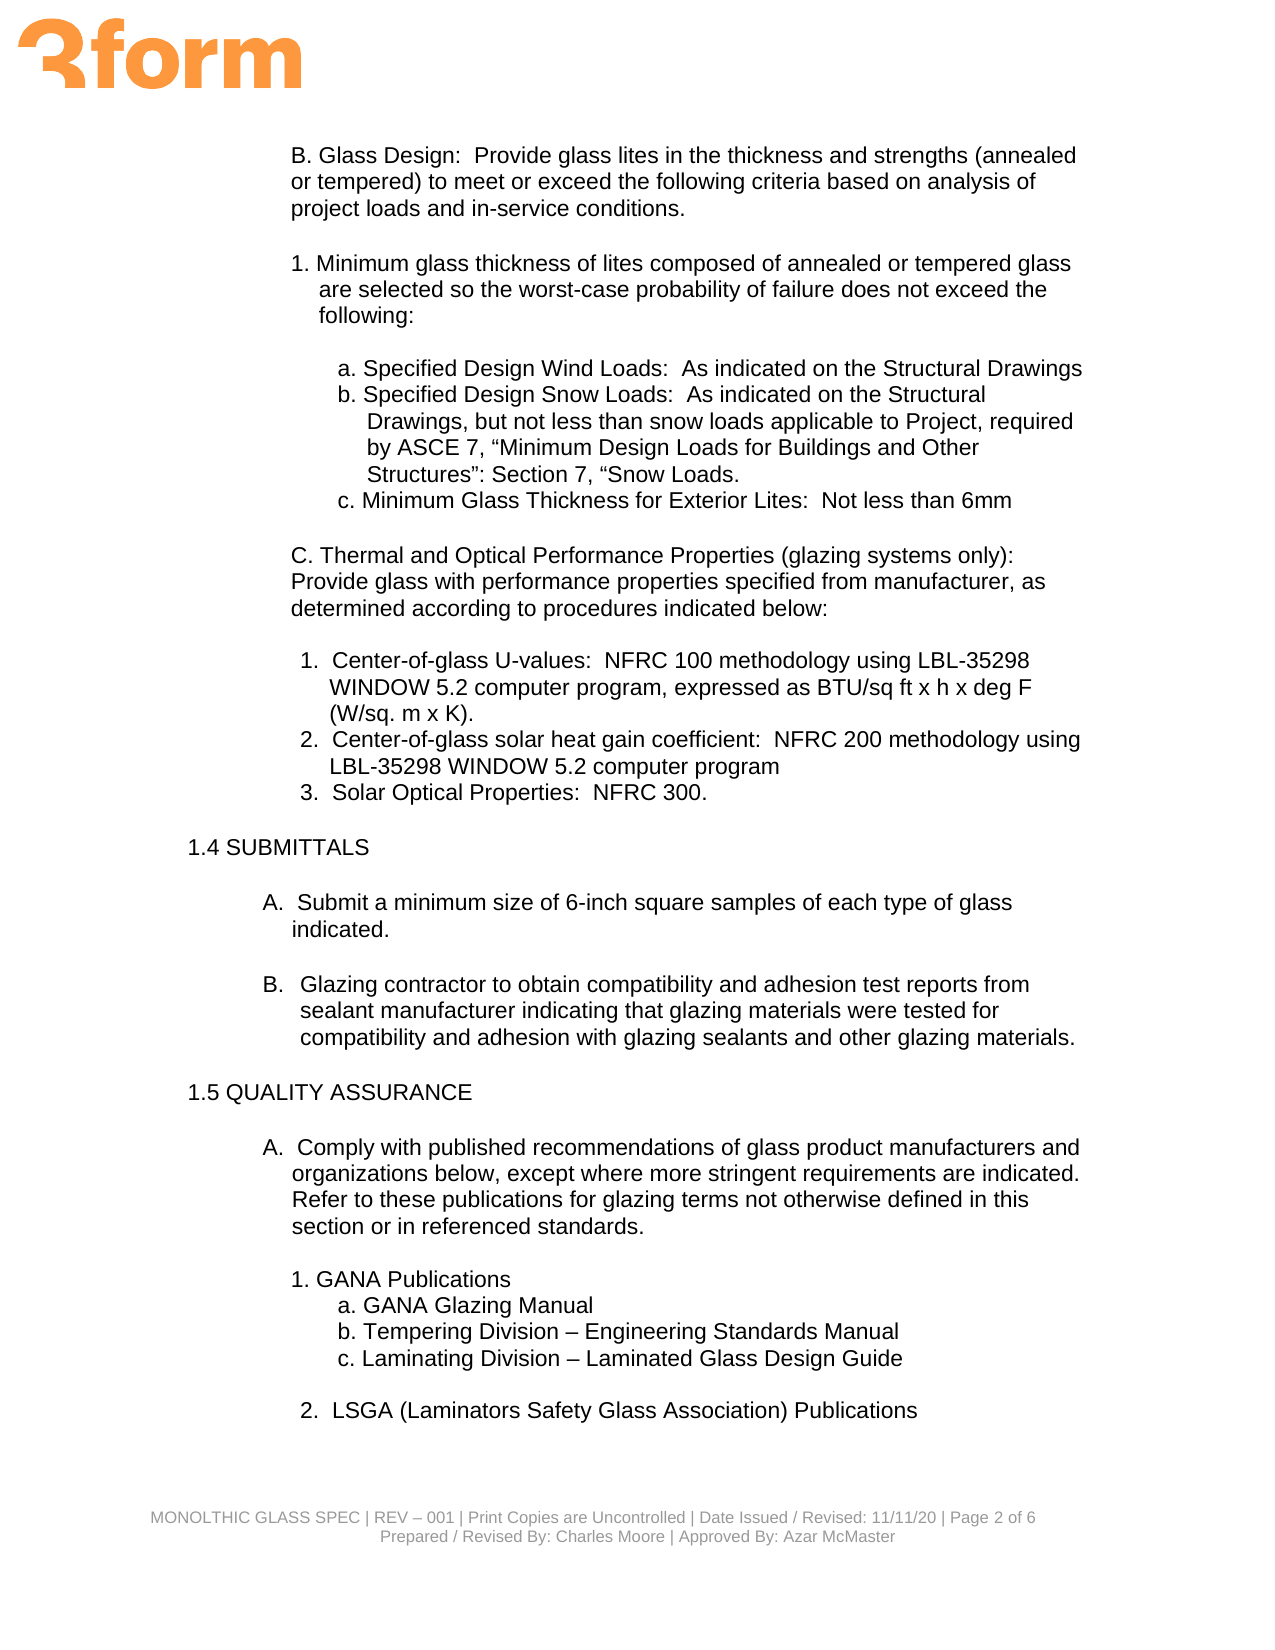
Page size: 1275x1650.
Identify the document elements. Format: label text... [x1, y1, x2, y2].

text b. Tempering Division – Engineering Standards Manual [337, 1318, 1087, 1344]
list B. Glass Design: Provide glass lites in the thickness and strengths (annealed or tempered) to meet or exceed the following criteria based on analysis of project loads and in-service conditions. [187, 142, 1087, 221]
text A. Submit a minimum size of 6-inch square samples of each type of glass indicated. [262, 889, 1087, 942]
list C. Thermal and Optical Performance Properties (glazing systems only): Provide glass with performance properties specified from manufacturer, as determined according to procedures indicated below: [187, 542, 1087, 621]
text 1.4 SUBMITTALS [187, 834, 1087, 861]
text c. Minimum Glass Thickness for Exterior Lites: Not less than 6mm [337, 487, 1087, 513]
text c. Laminating Division – Laminated Glass Design Guide [337, 1344, 1087, 1371]
text 1. Minimum glass thickness of lites composed of annealed or tempered glass are selected so the worst-case probability of failure does not exceed the following: [291, 250, 1087, 329]
text b. Specified Design Snow Loads: As indicated on the Structural Drawings, but not less than snow loads applicable to Project, required by ASCE 7, “Minimum Design Loads for Buildings and Other Structures”: Section 7, “Snow Loads. [337, 381, 1087, 487]
text 2. LSGA (Laminators Safety Glass Association) Publications [300, 1397, 1087, 1424]
text 1. GANA Publications [291, 1266, 1087, 1292]
text a. Specified Design Wind Loads: As indicated on the Structural Drawings [337, 355, 1087, 381]
picture [18, 18, 301, 89]
text a. GANA Glazing Manual [337, 1292, 1087, 1318]
text 2. Center-of-glass solar heat gain coefficient: NFRC 200 methodology using LBL-35298 WINDOW 5.2 computer program [300, 726, 1087, 779]
text 1.5 QUALITY ASSURANCE [187, 1079, 1087, 1105]
text A. Comply with published recommendations of glass product manufacturers and organizations below, except where more stringent requirements are indicated. Refer to these publications for glazing terms not otherwise defined in this section or in referenced standards. [262, 1134, 1087, 1239]
text 1. Center-of-glass U-values: NFRC 100 methodology using LBL-35298 WINDOW 5.2 computer program, expressed as BTU/sq ft x h x deg F (W/sq. m x K). [300, 647, 1087, 726]
list Glazing contractor to obtain compatibility and adhesion test reports from sealant manufacturer indicating that glazing materials were tested for compatibility and adhesion with glazing sealants and other glazing materials. [262, 971, 1087, 1050]
text 3. Solar Optical Properties: NFRC 300. [300, 779, 1087, 806]
